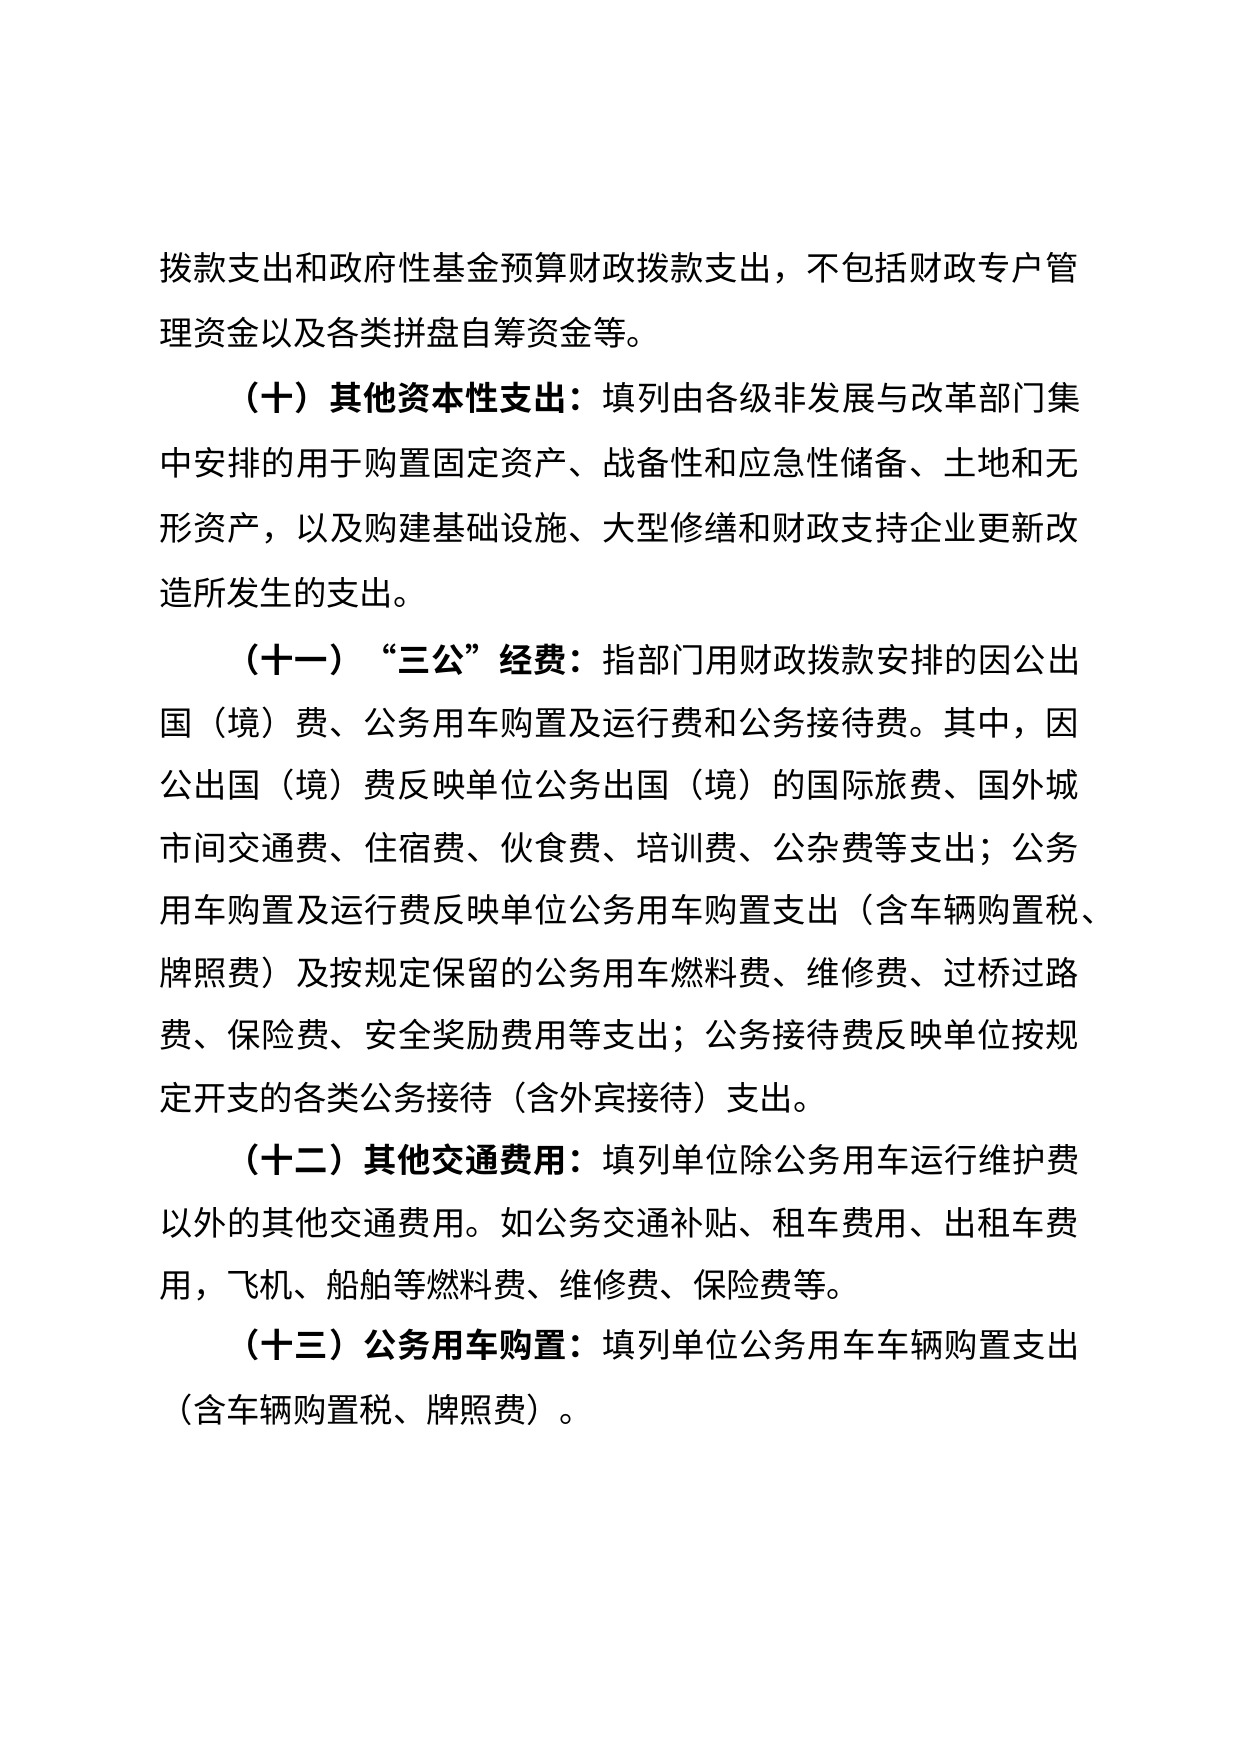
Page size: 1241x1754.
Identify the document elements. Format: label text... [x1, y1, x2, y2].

text （十一）“三公”经费：指部门用财政拨款安排的因公出国（境）费、公务用车购置及运行费和公务接待费。其中，因公出国（境）费反映单位公务出国（境）的国际旅费、国外城市间交通费、住宿费、伙食费、培训费、公杂费等支出；公务用车购置及运行费反映单位公务用车购置支出（含车辆购置税、牌照费）及按规定保留的公务用车燃料费、维修费、过桥过路费、保险费、安全奖励费用等支出；公务接待费反映单位按规定开支的各类公务接待（含外宾接待）支出。 [159, 623, 1081, 1123]
text （十）其他资本性支出：填列由各级非发展与改革部门集中安排的用于购置固定资产、战备性和应急性储备、土地和无形资产，以及购建基础设施、大型修缮和财政支持企业更新改造所发生的支出。 [159, 363, 1081, 623]
text （十二）其他交通费用：填列单位除公务用车运行维护费以外的其他交通费用。如公务交通补贴、租车费用、出租车费用，飞机、船舶等燃料费、维修费、保险费等。 [159, 1123, 1081, 1310]
text （十三）公务用车购置：填列单位公务用车车辆购置支出（含车辆购置税、牌照费）。 [159, 1310, 1081, 1440]
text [159, 233, 1081, 363]
